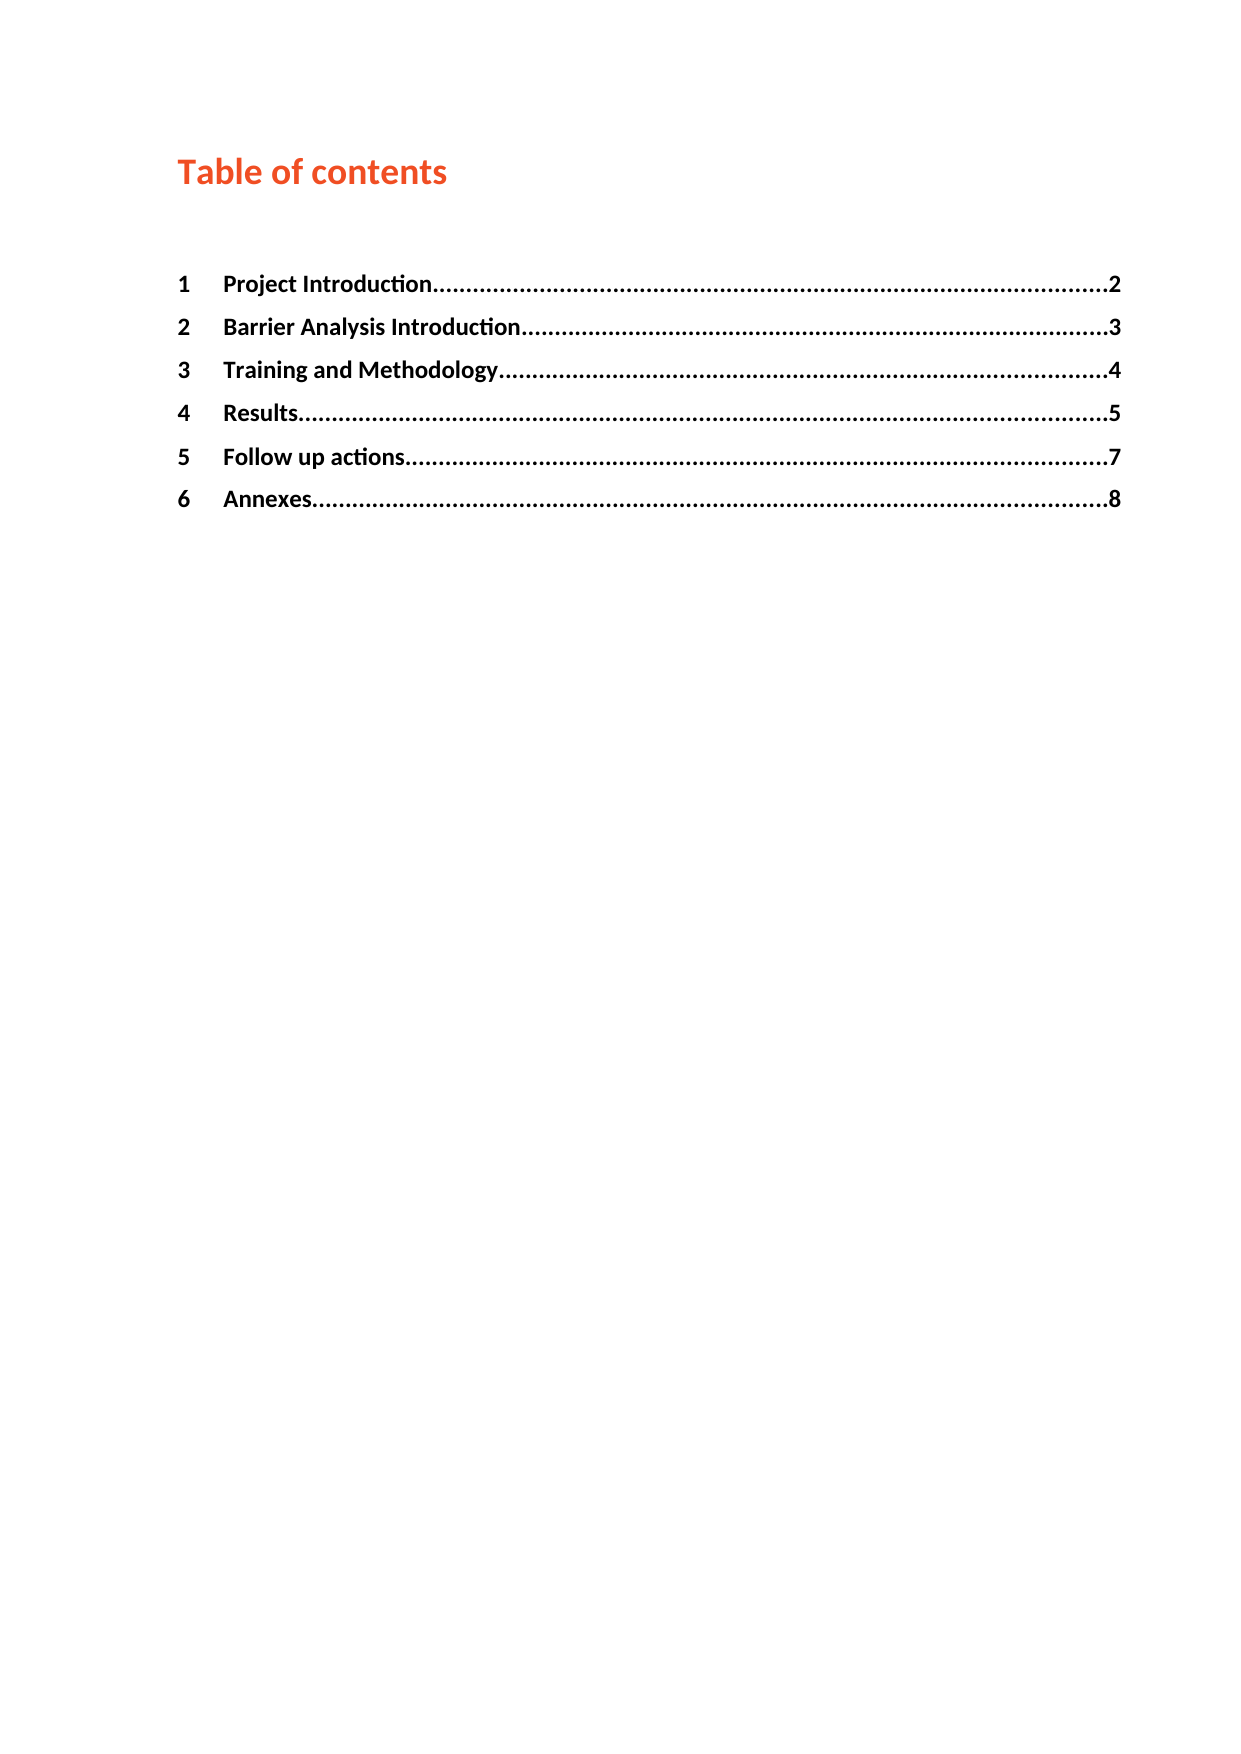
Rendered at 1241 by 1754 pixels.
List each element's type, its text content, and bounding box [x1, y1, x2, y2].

text 2 Barrier Analysis Introduction 3 [177, 312, 1122, 342]
text Table of contents [177, 148, 1122, 193]
text 5 Follow up actions 7 [177, 441, 1122, 471]
text 3 Training and Methodology 4 [177, 354, 1122, 385]
text 6 Annexes 8 [177, 484, 1122, 514]
text 1 Project Introduction 2 [177, 268, 1122, 299]
text 4 Results 5 [177, 398, 1122, 428]
